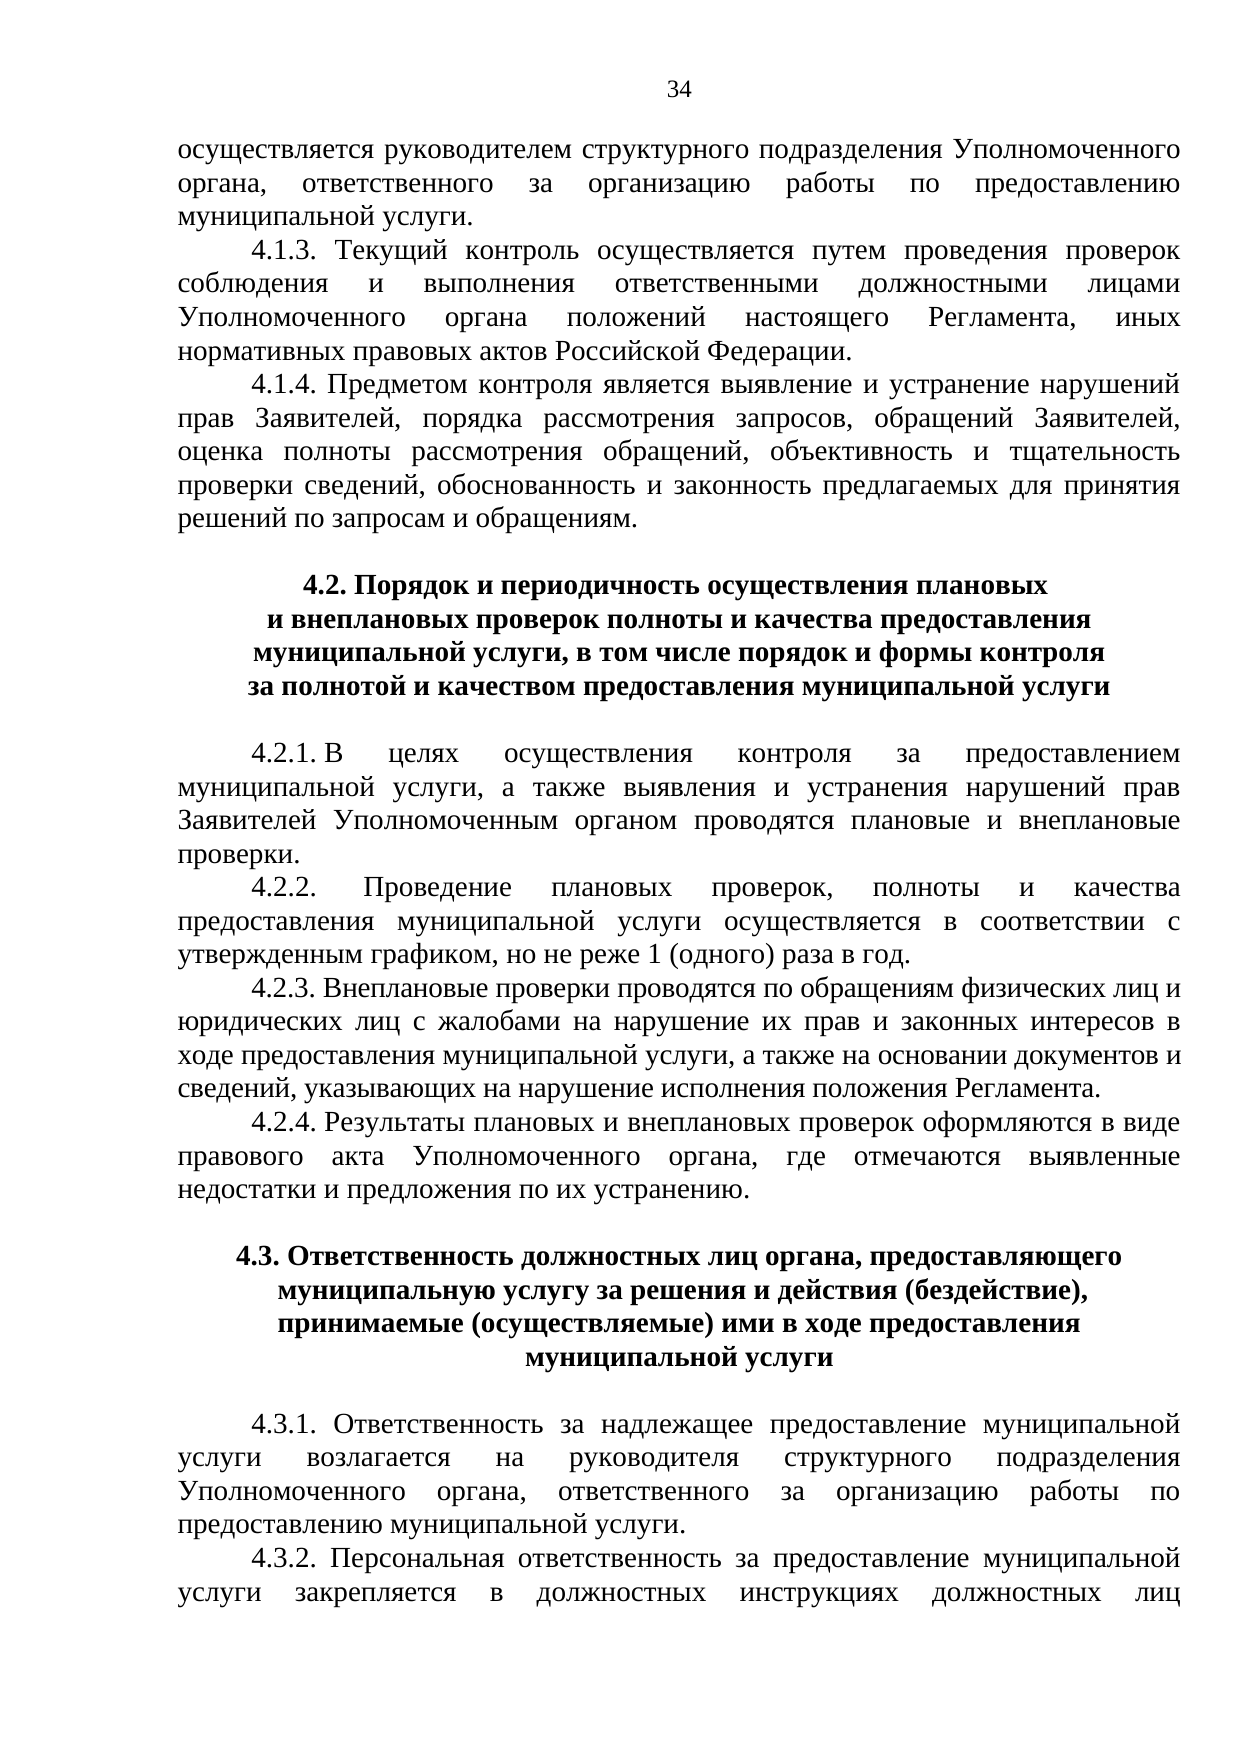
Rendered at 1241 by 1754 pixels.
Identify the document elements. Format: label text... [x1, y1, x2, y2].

text муниципальную услугу за решения и действия (бездействие), [177, 1272, 1181, 1305]
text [177, 131, 1181, 232]
text 4.1.3. Текущий контроль осуществляется путем проведения проверок соблюдения и выполнения ответственными должностными лицами Уполномоченного органа положений настоящего Регламента, иных нормативных правовых актов Российской Федерации. [177, 232, 1181, 366]
text муниципальной услуги [177, 1339, 1181, 1372]
text принимаемые (осуществляемые) ими в ходе предоставления [177, 1305, 1181, 1339]
text 4.2. Порядок и периодичность осуществления плановых и внеплановых проверок полноты и качества предоставления муниципальной услуги, в том числе порядок и формы контроля за полнотой и качеством предоставления муниципальной услуги [177, 567, 1181, 702]
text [177, 1540, 1181, 1607]
text 4.2.2. Проведение плановых проверок, полноты и качества предоставления муниципальной услуги осуществляется в соответствии с утвержденным графиком, но не реже 1 (одного) раза в год. [177, 869, 1181, 970]
text 4.1.4. Предметом контроля является выявление и устранение нарушений прав Заявителей, порядка рассмотрения запросов, обращений Заявителей, оценка полноты рассмотрения обращений, объективность и тщательность проверки сведений, обоснованность и законность предлагаемых для принятия решений по запросам и обращениям. [177, 366, 1181, 534]
text 4.3. Ответственность должностных лиц органа, предоставляющего [177, 1238, 1181, 1272]
text 4.2.3. Внеплановые проверки проводятся по обращениям физических лиц и юридических лиц с жалобами на нарушение их прав и законных интересов в ходе предоставления муниципальной услуги, а также на основании документов и сведений, указывающих на нарушение исполнения положения Регламента. [177, 970, 1181, 1104]
text 4.2.1. В целях осуществления контроля за предоставлением муниципальной услуги, а также выявления и устранения нарушений прав Заявителей Уполномоченным органом проводятся плановые и внеплановые проверки. [177, 735, 1181, 869]
text 4.3.1. Ответственность за надлежащее предоставление муниципальной услуги возлагается на руководителя структурного подразделения Уполномоченного органа, ответственного за организацию работы по предоставлению муниципальной услуги. [177, 1406, 1181, 1540]
text 4.2.4. Результаты плановых и внеплановых проверок оформляются в виде правового акта Уполномоченного органа, где отмечаются выявленные недостатки и предложения по их устранению. [177, 1104, 1181, 1205]
